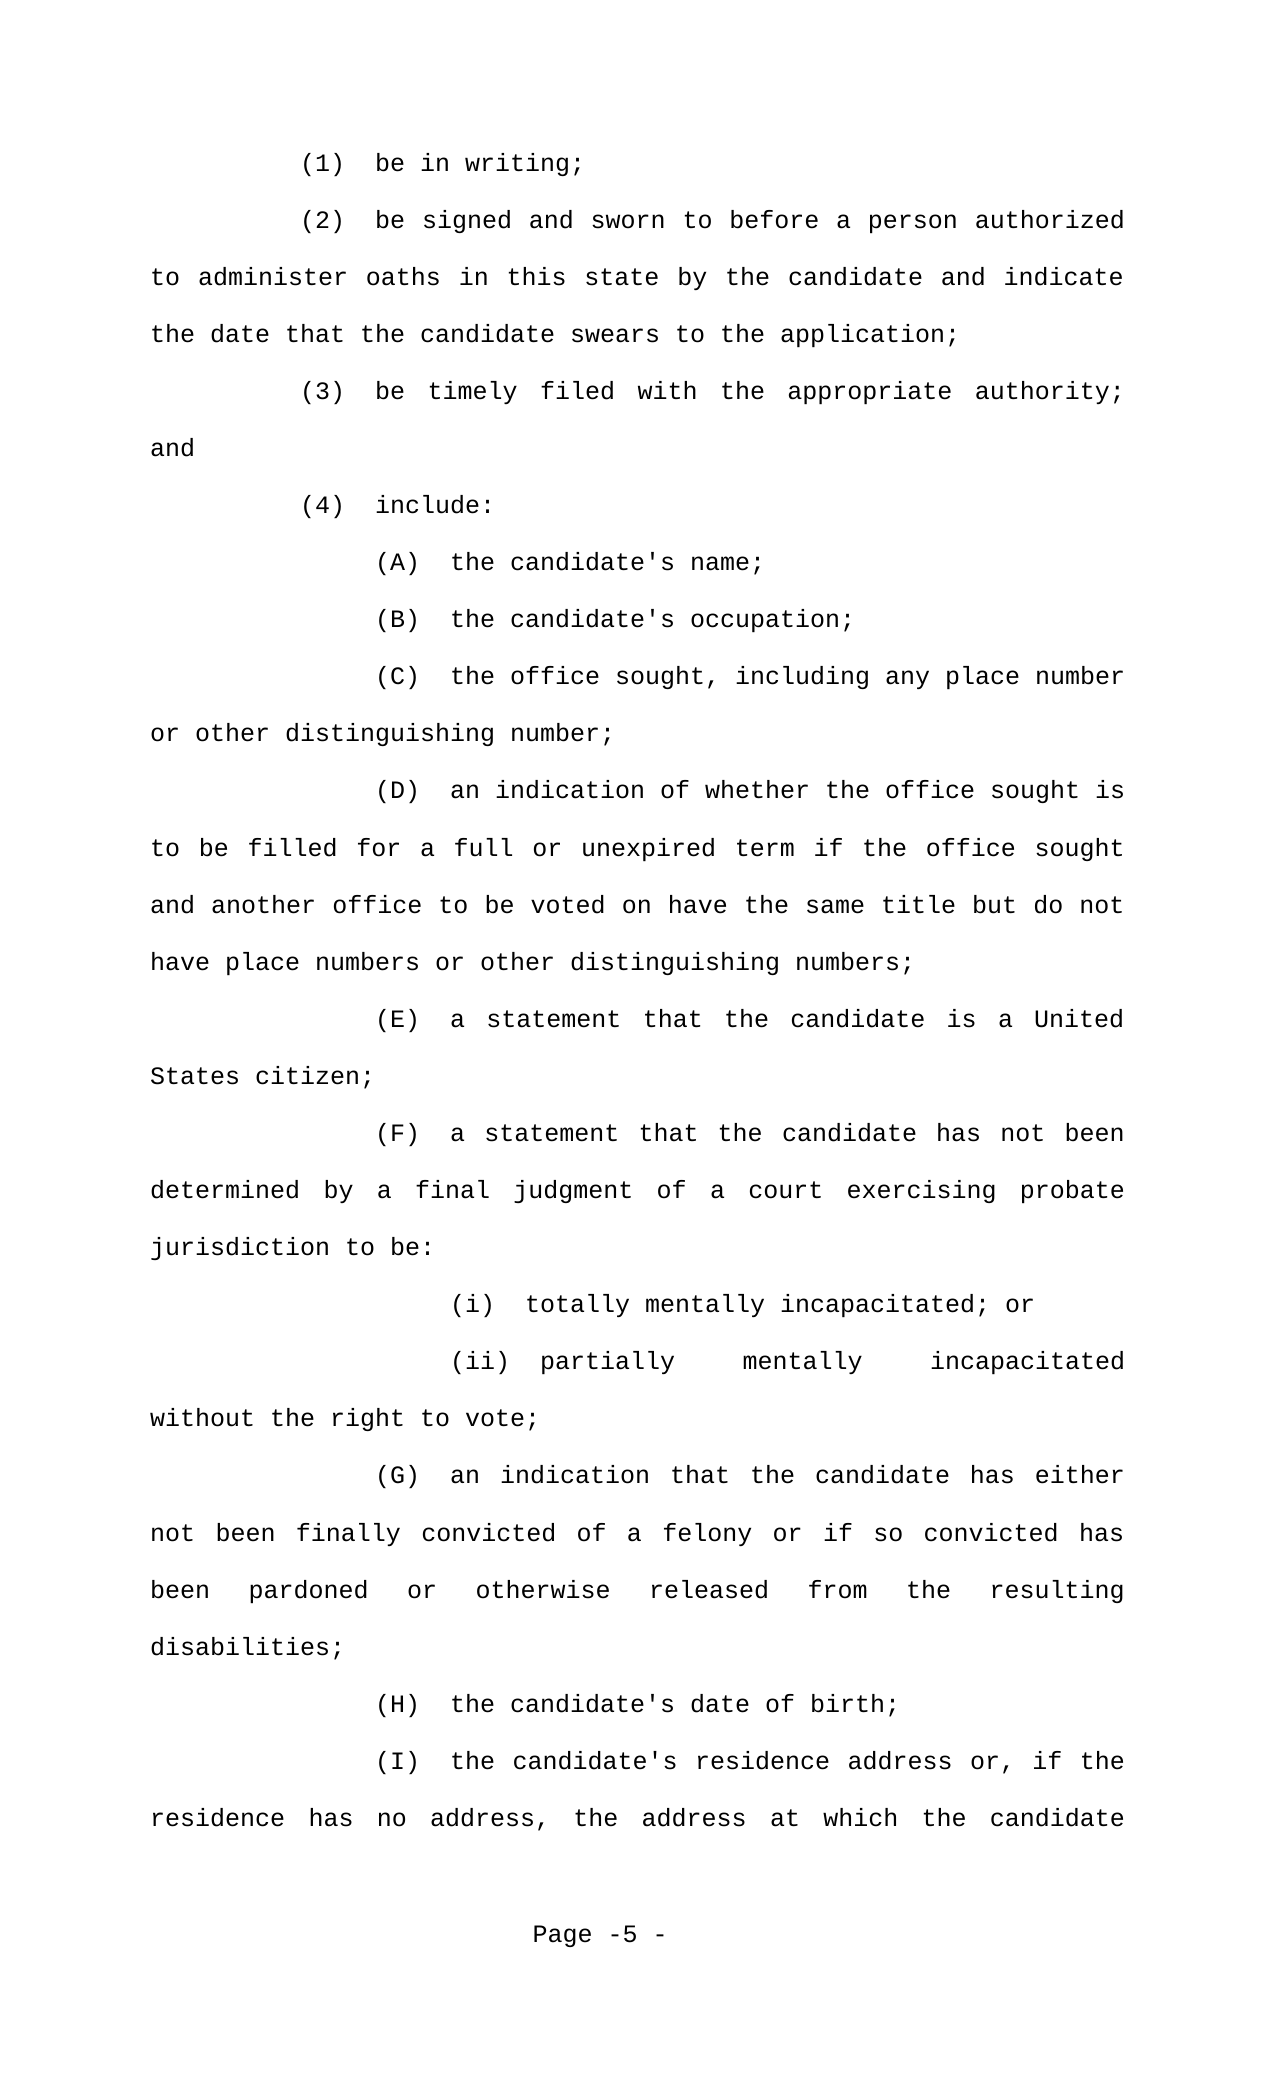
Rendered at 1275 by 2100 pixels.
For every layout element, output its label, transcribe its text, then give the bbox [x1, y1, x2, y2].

text (E) a statement that the candidate is a United States citizen; [150, 1006, 1125, 1092]
text (i) totally mentally incapacitated; or [150, 1292, 1125, 1320]
text (ii) partially mentally incapacitated without the right to vote; [150, 1349, 1125, 1434]
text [150, 1748, 1125, 1834]
text (D) an indication of whether the office sought is to be filled for a full or unexpired term if the office sought and another office to be voted on have the same title but do not have place numbers or other distinguishing numbers; [150, 778, 1125, 978]
text (B) the candidate's occupation; [150, 607, 1125, 635]
text (3) be timely filed with the appropriate authority; and [150, 378, 1125, 464]
text (1) be in writing; [150, 150, 1125, 178]
text (G) an indication that the candidate has either not been finally convicted of a felony or if so convicted has been pardoned or otherwise released from the resulting disabilities; [150, 1463, 1125, 1663]
text (4) include: [150, 492, 1125, 521]
text (C) the office sought, including any place number or other distinguishing number; [150, 664, 1125, 749]
text (A) the candidate's name; [150, 549, 1125, 578]
text (F) a statement that the candidate has not been determined by a final judgment of a court exercising probate jurisdiction to be: [150, 1120, 1125, 1263]
text (H) the candidate's date of birth; [150, 1691, 1125, 1720]
text (2) be signed and sworn to before a person authorized to administer oaths in this state by the candidate and indicate the date that the candidate swears to the application; [150, 207, 1125, 350]
